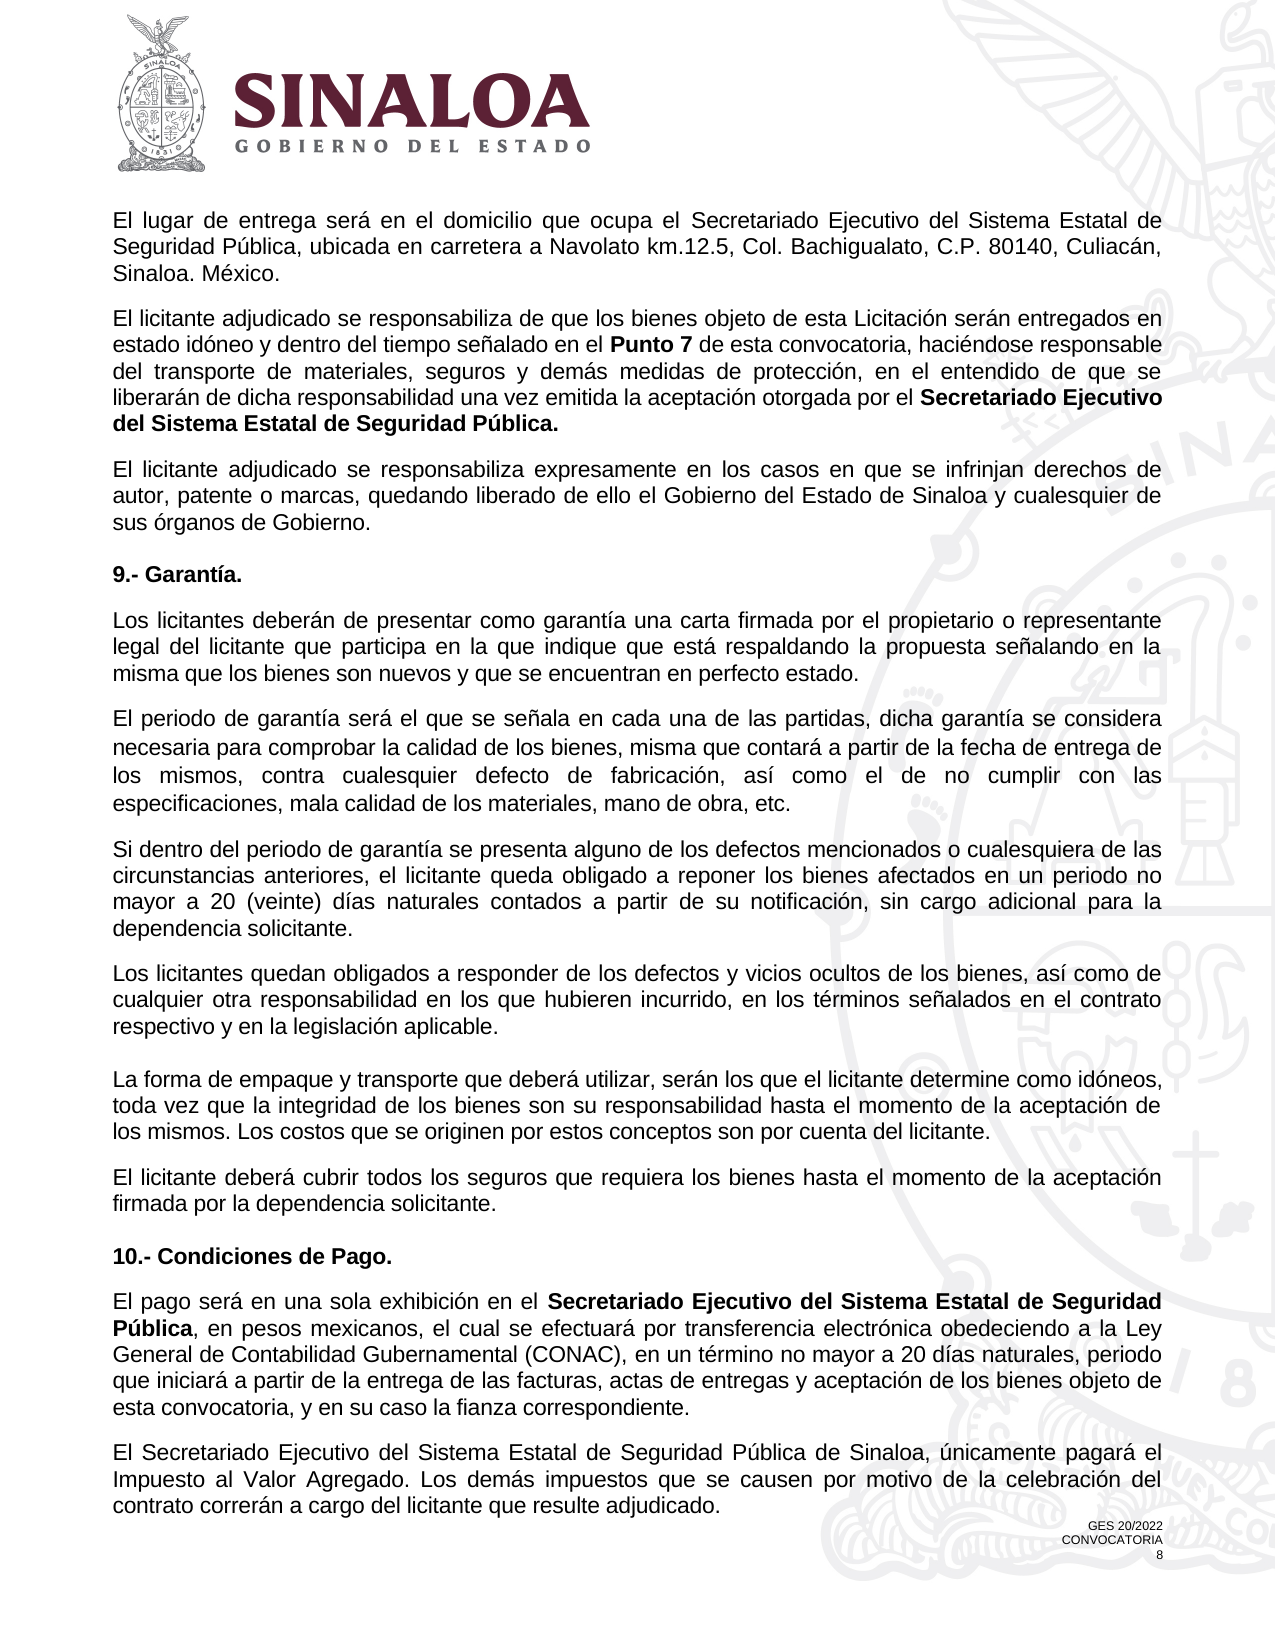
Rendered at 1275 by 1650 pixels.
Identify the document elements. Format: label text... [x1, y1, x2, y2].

text Los licitantes deberán de presentar como garantía una carta firmada por el propietario o representante legal del licitante que participa en la que indique que está respaldando la propuesta señalando en la misma que los bienes son nuevos y que se encuentran en perfecto estado. [112, 607, 1163, 686]
text 9.- Garantía. [112, 561, 1163, 588]
text El pago será en una sola exhibición en el Secretariado Ejecutivo del Sistema Estatal de Seguridad Pública, en pesos mexicanos, el cual se efectuará por transferencia electrónica obedeciendo a la Ley General de Contabilidad Gubernamental (CONAC), en un término no mayor a 20 días naturales, periodo que iniciará a partir de la entrega de las facturas, actas de entregas y aceptación de los bienes objeto de esta convocatoria, y en su caso la fianza correspondiente. [112, 1288, 1163, 1420]
text Los licitantes quedan obligados a responder de los defectos y vicios ocultos de los bienes, así como de cualquier otra responsabilidad en los que hubieren incurrido, en los términos señalados en el contrato respectivo y en la legislación aplicable. [112, 960, 1163, 1039]
text El lugar de entrega será en el domicilio que ocupa el Secretariado Ejecutivo del Sistema Estatal de Seguridad Pública, ubicada en carretera a Navolato km.12.5, Col. Bachigualato, C.P. 80140, Culiacán, Sinaloa. México. [112, 207, 1163, 286]
text 10.- Condiciones de Pago. [112, 1243, 1163, 1269]
picture [0, 0, 1275, 1586]
text El licitante deberá cubrir todos los seguros que requiera los bienes hasta el momento de la aceptación firmada por la dependencia solicitante. [112, 1164, 1163, 1216]
text El Secretariado Ejecutivo del Sistema Estatal de Seguridad Pública de Sinaloa, únicamente pagará el Impuesto al Valor Agregado. Los demás impuestos que se causen por motivo de la celebración del contrato correrán a cargo del licitante que resulte adjudicado. [112, 1439, 1163, 1518]
text La forma de empaque y transporte que deberá utilizar, serán los que el licitante determine como idóneos, toda vez que la integridad de los bienes son su responsabilidad hasta el momento de la aceptación de los mismos. Los costos que se originen por estos conceptos son por cuenta del licitante. [112, 1066, 1163, 1144]
text El periodo de garantía será el que se señala en cada una de las partidas, dicha garantía se considera necesaria para comprobar la calidad de los bienes, misma que contará a partir de la fecha de entrega de los mismos, contra cualesquier defecto de fabricación, así como el de no cumplir con las especificaciones, mala calidad de los materiales, mano de obra, etc. [112, 705, 1163, 817]
text Si dentro del periodo de garantía se presenta alguno de los defectos mencionados o cualesquiera de las circunstancias anteriores, el licitante queda obligado a reponer los bienes afectados en un periodo no mayor a 20 (veinte) días naturales contados a partir de su notificación, sin cargo adicional para la dependencia solicitante. [112, 836, 1163, 941]
text El licitante adjudicado se responsabiliza expresamente en los casos en que se infrinjan derechos de autor, patente o marcas, quedando liberado de ello el Gobierno del Estado de Sinaloa y cualesquier de sus órganos de Gobierno. [112, 456, 1163, 535]
text El licitante adjudicado se responsabiliza de que los bienes objeto de esta Licitación serán entregados en estado idóneo y dentro del tiempo señalado en el Punto 7 de esta convocatoria, haciéndose responsable del transporte de materiales, seguros y demás medidas de protección, en el entendido de que se liberarán de dicha responsabilidad una vez emitida la aceptación otorgada por el Secretariado Ejecutivo del Sistema Estatal de Seguridad Pública. [112, 305, 1163, 437]
